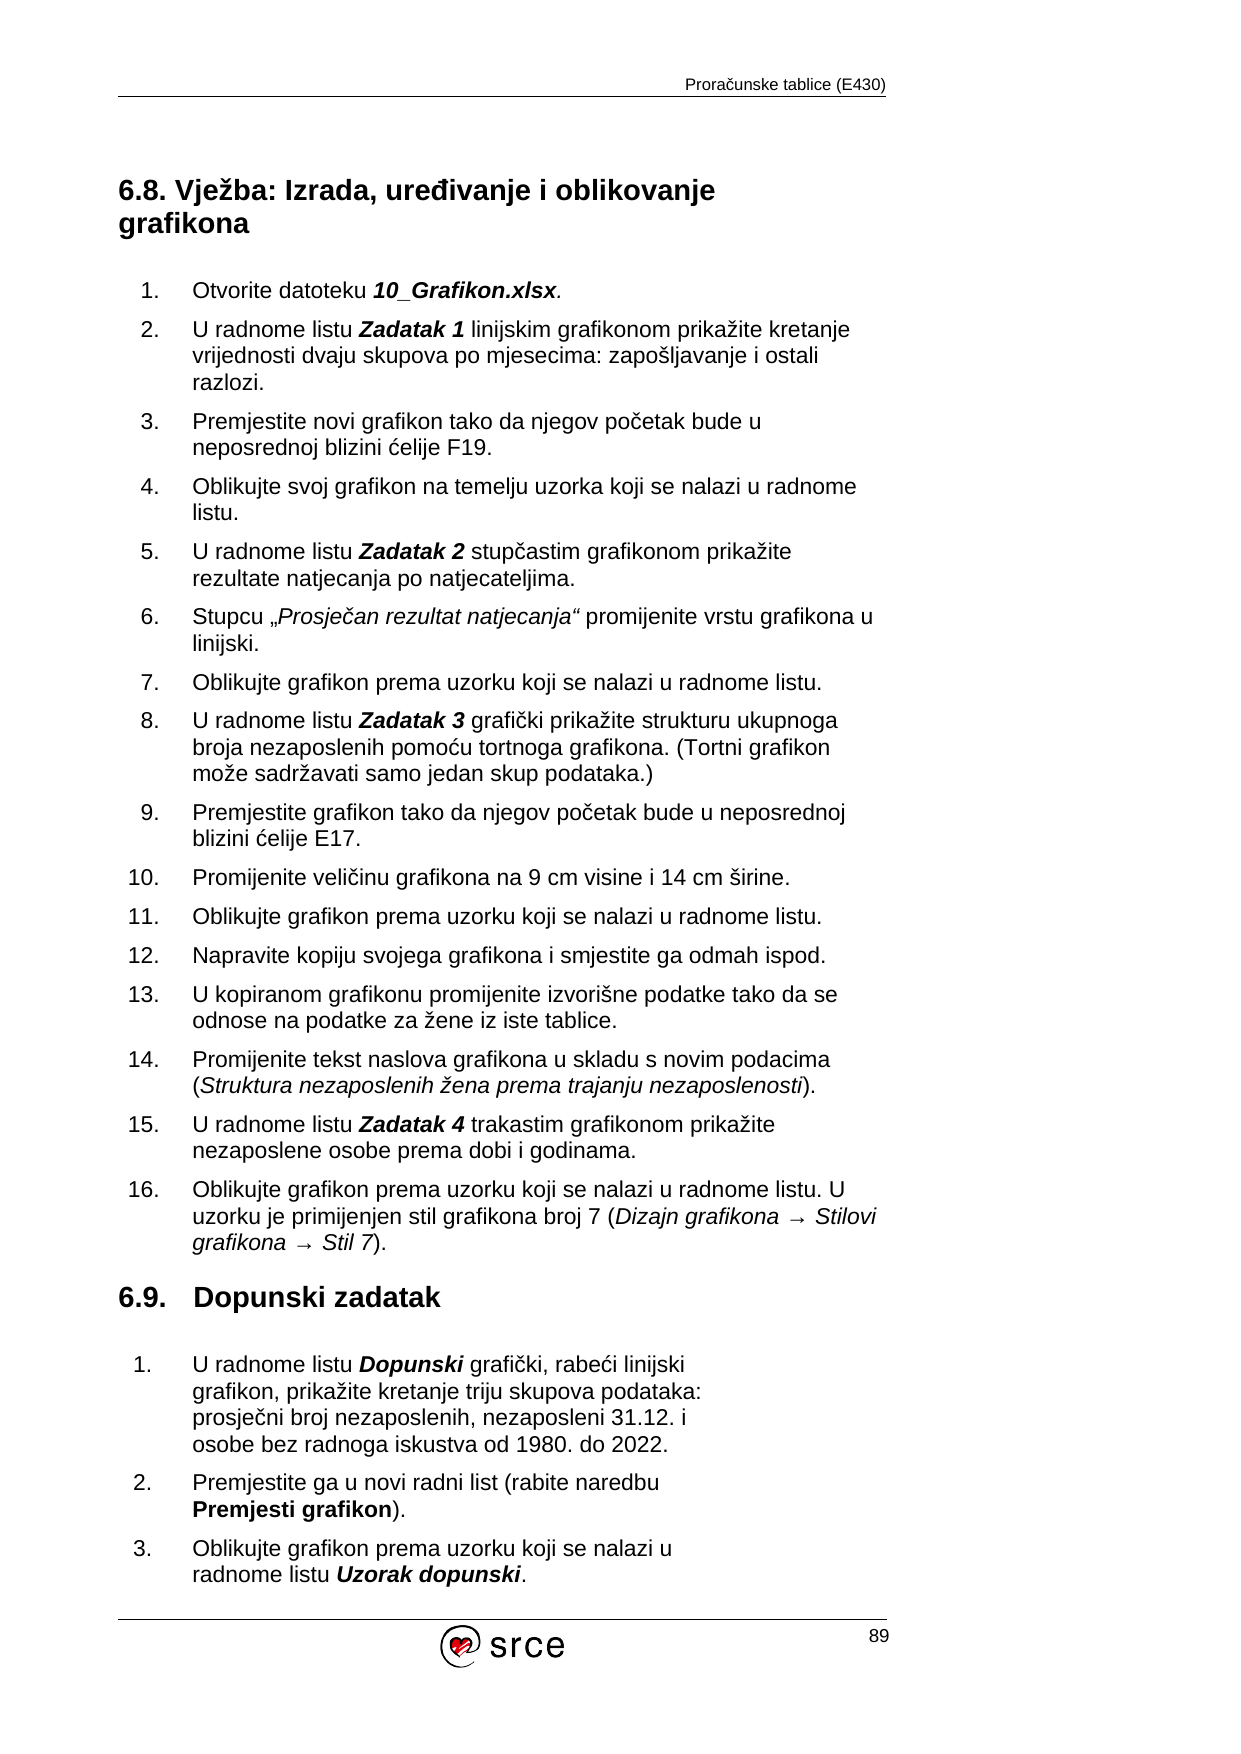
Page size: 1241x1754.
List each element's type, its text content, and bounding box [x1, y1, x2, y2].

list Premjestite ga u novi radni list (rabite naredbu Premjesti grafikon). [133, 1469, 738, 1522]
text U radnome listu Zadatak 3 grafički prikažite strukturu ukupnoga broja nezaposlenih pomoću tortnoga grafikona. (Tortni grafikon može sadržavati samo jedan skup podataka.) [159, 707, 886, 786]
text U kopiranom grafikonu promijenite izvorišne podatke tako da se odnose na podatke za žene iz iste tablice. [159, 981, 886, 1033]
text Premjestite grafikon tako da njegov početak bude u neposrednoj blizini ćelije E17. [159, 799, 886, 852]
text Oblikujte svoj grafikon na temelju uzorka koji se nalazi u radnome listu. [159, 473, 886, 526]
list U radnome listu Dopunski grafički, rabeći linijski grafikon, prikažite kretanje triju skupova podataka: prosječni broj nezaposlenih, nezaposleni 31.12. i osobe bez radnoga iskustva od 1980. do 2022. [133, 1351, 738, 1457]
text Oblikujte grafikon prema uzorku koji se nalazi u radnome listu. [159, 903, 886, 929]
text Napravite kopiju svojega grafikona i smjestite ga odmah ispod. [159, 942, 886, 968]
list Premjestite novi grafikon tako da njegov početak bude u neposrednoj blizini ćelije F19. [159, 408, 886, 460]
list Oblikujte grafikon prema uzorku koji se nalazi u radnome listu. [159, 668, 886, 695]
list U radnome listu Zadatak 2 stupčastim grafikonom prikažite rezultate natjecanja po natjecateljima. [159, 538, 886, 591]
text 6.8. Vježba: Izrada, uređivanje i oblikovanje grafikona [118, 173, 738, 240]
text Promijenite tekst naslova grafikona u skladu s novim podacima (Struktura nezaposlenih žena prema trajanju nezaposlenosti). [159, 1046, 886, 1099]
text Promijenite veličinu grafikona na 9 cm visine i 14 cm širine. [159, 864, 886, 891]
list Dopunski zadatak [118, 1280, 886, 1314]
text U radnome listu Zadatak 4 trakastim grafikonom prikažite nezaposlene osobe prema dobi i godinama. [159, 1111, 886, 1164]
list Otvorite datoteku 10_Grafikon.xlsx. [159, 277, 886, 304]
list Stupcu „Prosječan rezultat natjecanja“ promijenite vrstu grafikona u linijski. [159, 603, 886, 656]
list U radnome listu Zadatak 1 linijskim grafikonom prikažite kretanje vrijednosti dvaju skupova po mjesecima: zapošljavanje i ostali razlozi. [159, 316, 886, 395]
picture [440, 1625, 564, 1668]
text Oblikujte grafikon prema uzorku koji se nalazi u radnome listu. U uzorku je primijenjen stil grafikona broj 7 (Dizajn grafikona → Stilovi grafikona → Stil 7). [159, 1176, 886, 1255]
list Oblikujte grafikon prema uzorku koji se nalazi u radnome listu Uzorak dopunski. [133, 1534, 738, 1587]
